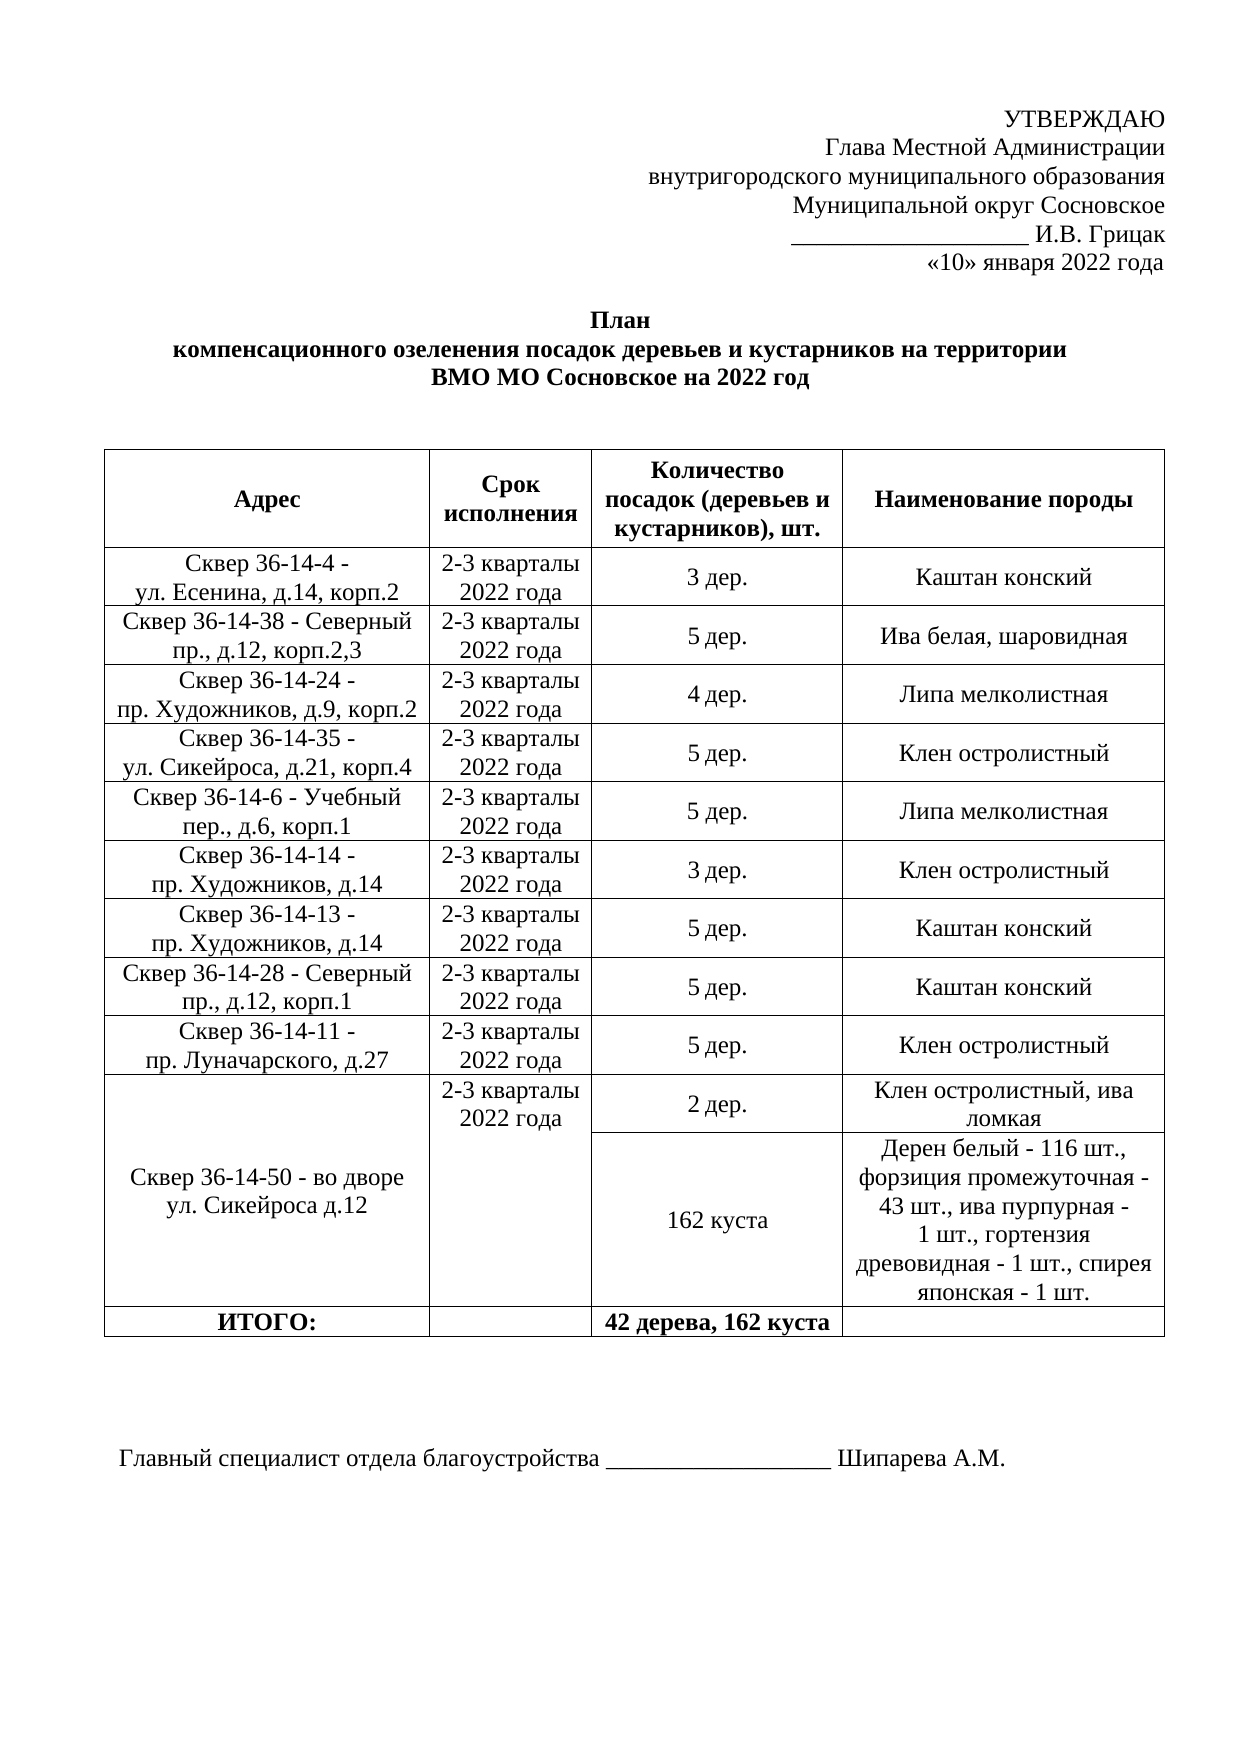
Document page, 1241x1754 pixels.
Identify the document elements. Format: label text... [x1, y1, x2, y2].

table_cell 2-3 кварталы 2022 года [430, 899, 591, 957]
table_cell Сквер 36-14-6 - Учебный пер., д.6, корп.1 [105, 782, 429, 839]
table_cell 2-3 кварталы 2022 года [430, 782, 591, 839]
text «10» января 2022 года [75, 247, 1165, 276]
table_cell Каштан конский [843, 958, 1164, 1015]
table_cell [843, 1307, 1164, 1336]
text внутригородского муниципального образования [75, 161, 1165, 190]
text ___________________ И.В. Грицак [75, 219, 1165, 247]
table_cell 5 дер. [592, 899, 842, 957]
table_cell Сквер 36-14-4 - ул. Есенина, д.14, корп.2 [105, 548, 429, 605]
table_cell Каштан конский [843, 899, 1164, 957]
table_cell Клен остролистный [843, 841, 1164, 898]
text УТВЕРЖДАЮ [75, 104, 1165, 132]
table_cell 2-3 кварталы 2022 года [430, 841, 591, 898]
table_cell 42 дерева, 162 куста [592, 1307, 842, 1336]
table_cell 2-3 кварталы 2022 года [430, 724, 591, 781]
table_header Наименование породы [843, 450, 1164, 547]
table_header Адрес [105, 450, 429, 547]
text компенсационного озеленения посадок деревьев и кустарников на территории [75, 334, 1165, 362]
table_cell 2-3 кварталы 2022 года [430, 548, 591, 605]
table_header Количество посадок (деревьев и кустарников), шт. [592, 450, 842, 547]
table_cell Сквер 36-14-50 - во дворе ул. Сикейроса д.12 [105, 1075, 429, 1306]
table_cell 2-3 кварталы 2022 года [430, 606, 591, 664]
table_cell Клен остролистный [843, 1016, 1164, 1074]
table_cell Сквер 36-14-13 - пр. Художников, д.14 [105, 899, 429, 957]
table_cell Сквер 36-14-24 - пр. Художников, д.9, корп.2 [105, 665, 429, 722]
table_cell Липа мелколистная [843, 665, 1164, 722]
table_cell Ива белая, шаровидная [843, 606, 1164, 664]
table_cell ИТОГО: [105, 1307, 429, 1336]
table_header Срок исполнения [430, 450, 591, 547]
text Глава Местной Администрации [75, 132, 1165, 161]
table_cell 2-3 кварталы 2022 года [430, 665, 591, 722]
table_cell Клен остролистный, ива ломкая [843, 1075, 1164, 1132]
table_cell 3 дер. [592, 548, 842, 605]
table_cell 5 дер. [592, 958, 842, 1015]
table_cell Дерен белый - 116 шт., форзиция промежуточная -43 шт., ива пурпурная - 1 шт., гортензия древовидная - 1 шт., спирея японская - 1 шт. [843, 1133, 1164, 1306]
table_cell Сквер 36-14-35 - ул. Сикейроса, д.21, корп.4 [105, 724, 429, 781]
table_cell 2 дер. [592, 1075, 842, 1132]
table_cell Клен остролистный [843, 724, 1164, 781]
text Муниципальной округ Сосновское [75, 190, 1165, 219]
text Главный специалист отдела благоустройства __________________ Шипарева А.М. [75, 1443, 1165, 1472]
table_cell [430, 1307, 591, 1336]
text ВМО МО Сосновское на 2022 год [75, 362, 1165, 391]
table_cell 2-3 кварталы 2022 года [430, 1075, 591, 1306]
text План [75, 305, 1165, 334]
table_cell Липа мелколистная [843, 782, 1164, 839]
table_cell 2-3 кварталы 2022 года [430, 958, 591, 1015]
table_cell Сквер 36-14-14 - пр. Художников, д.14 [105, 841, 429, 898]
table_cell Сквер 36-14-38 - Северный пр., д.12, корп.2,3 [105, 606, 429, 664]
table_cell Сквер 36-14-28 - Северный пр., д.12, корп.1 [105, 958, 429, 1015]
table_cell Сквер 36-14-11 - пр. Луначарского, д.27 [105, 1016, 429, 1074]
table_cell 4 дер. [592, 665, 842, 722]
table_cell 5 дер. [592, 1016, 842, 1074]
table_cell 5 дер. [592, 724, 842, 781]
table_cell 162 куста [592, 1133, 842, 1306]
table_cell 5 дер. [592, 606, 842, 664]
table_cell 5 дер. [592, 782, 842, 839]
table_cell Каштан конский [843, 548, 1164, 605]
table_cell 3 дер. [592, 841, 842, 898]
table_cell 2-3 кварталы 2022 года [430, 1016, 591, 1074]
